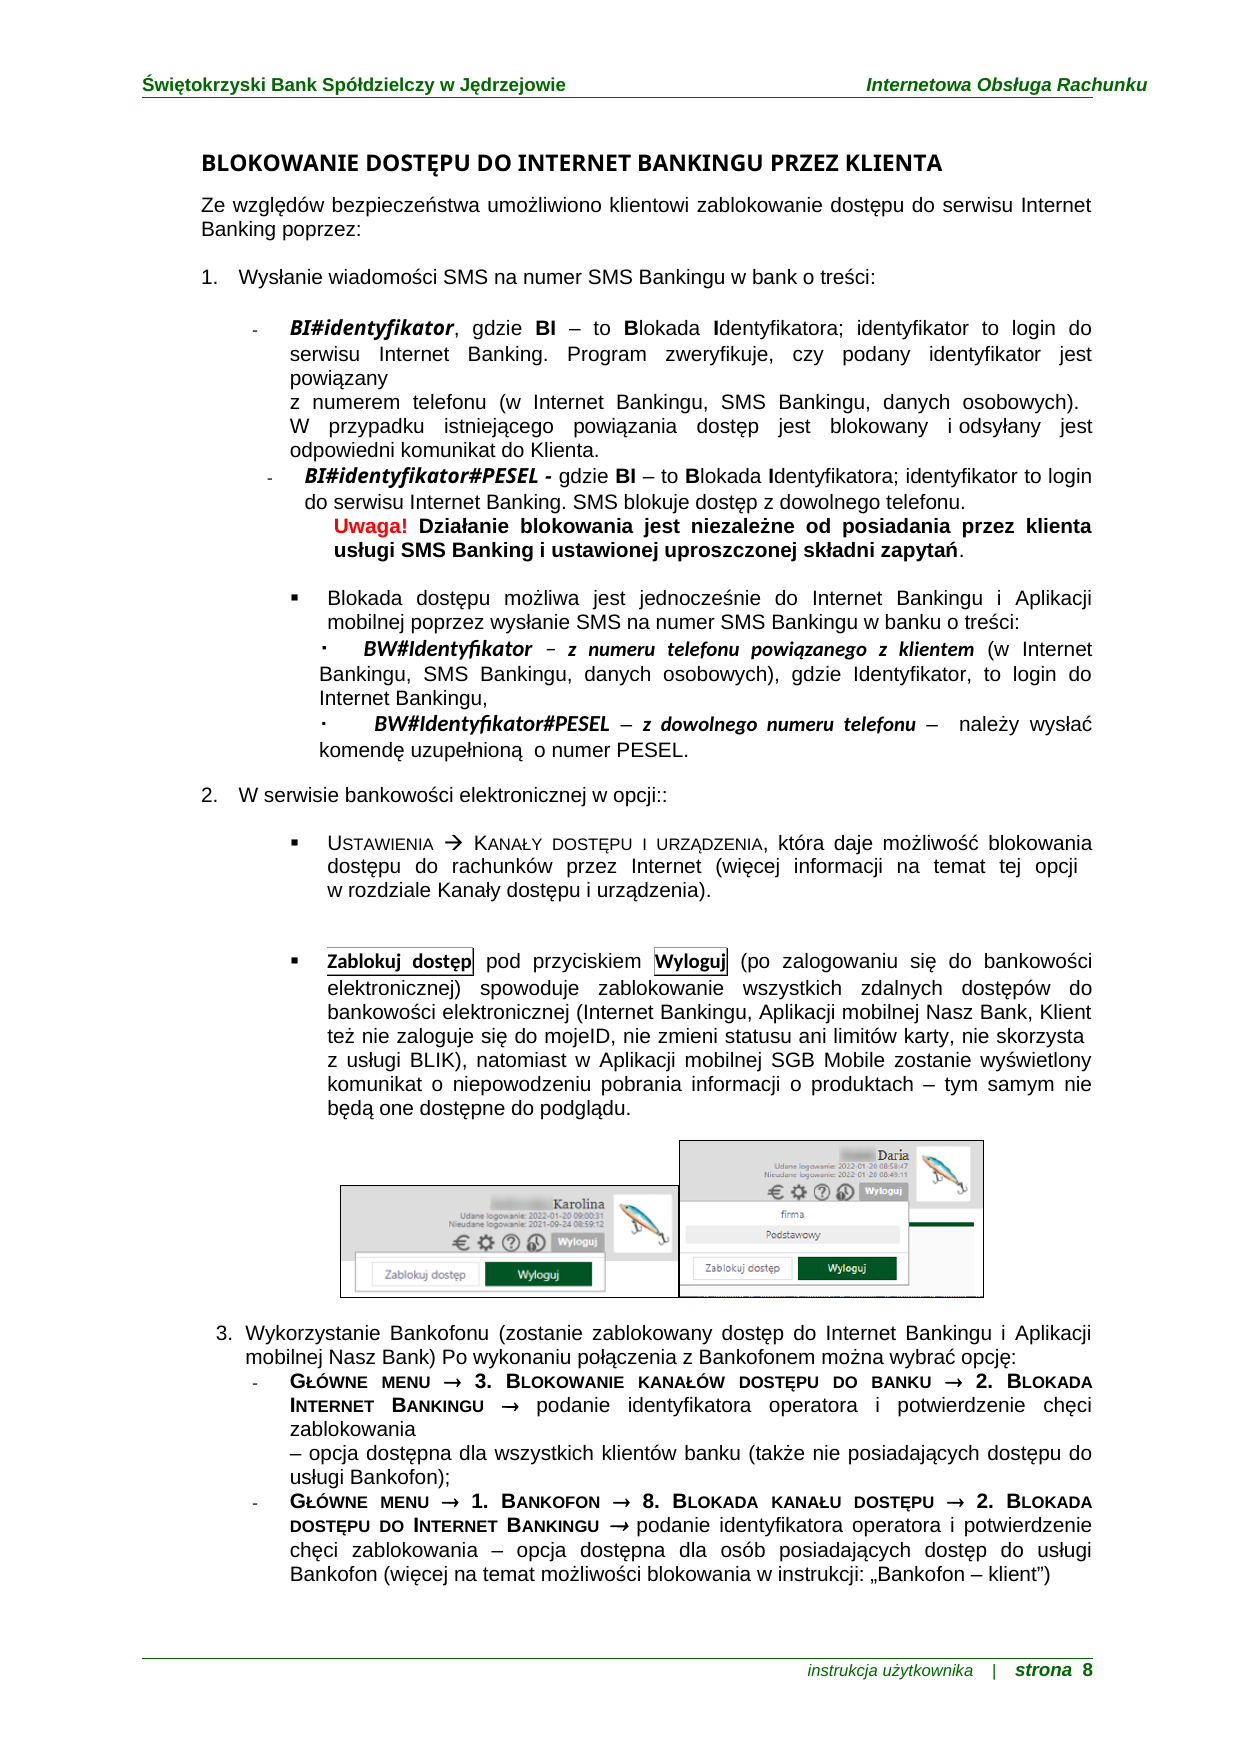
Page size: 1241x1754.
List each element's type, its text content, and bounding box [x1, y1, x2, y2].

list Zablokuj dostęp pod przyciskiem Wyloguj (po zalogowaniu się do bankowości elektronicznej) spowoduje zablokowanie wszystkich zdalnych dostępów do bankowości elektronicznej (Internet Bankingu, Aplikacji mobilnej Nasz Bank, Klient też nie zaloguje się do mojeID, nie zmieni statusu ani limitów karty, nie skorzysta z usługi BLIK), natomiast w Aplikacji mobilnej SGB Mobile zostanie wyświetlony komunikat o niepowodzeniu pobrania informacji o produktach – tym samym nie będą one dostępne do podglądu. [289, 947, 1093, 1119]
list BI#identyfikator, gdzie BI – to Blokada Identyfikatora; identyfikator to login do serwisu Internet Banking. Program zweryfikuje, czy podany identyfikator jest powiązany z numerem telefonu (w Internet Bankingu, SMS Bankingu, danych osobowych). W przypadku istniejącego powiązania dostęp jest blokowany i odsyłany jest odpowiedni komunikat do Klienta. [252, 313, 1093, 461]
list Ustawienia Kanały dostępu i urządzenia, która daje możliwość blokowania dostępu do rachunków przez Internet (więcej informacji na temat tej opcji w rozdziale Kanały dostępu i urządzenia). [289, 830, 1093, 902]
picture [341, 1186, 678, 1297]
list Główne menu 3. Blokowanie kanałów dostępu do banku 2. Blokada Internet Bankingu podanie identyfikatora operatora i potwierdzenie chęci zablokowania – opcja dostępna dla wszystkich klientów banku (także nie posiadających dostępu do usługi Bankofon); [252, 1369, 1093, 1489]
list BW#Identyfikator#PESEL – z dowolnego numeru telefonu – należy wysłać komendę uzupełnioną o numer PESEL. [319, 709, 1093, 762]
list Wysłanie wiadomości SMS na numer SMS Bankingu w bank o treści: [201, 265, 1093, 289]
list Wykorzystanie Bankofonu (zostanie zablokowany dostęp do Internet Bankingu i Aplikacji mobilnej Nasz Bank) Po wykonaniu połączenia z Bankofonem można wybrać opcję: [216, 1321, 1093, 1369]
list Główne menu 1. Bankofon 8. Blokada kanału dostępu 2. Blokada dostępu do Internet Bankingu podanie identyfikatora operatora i potwierdzenie chęci zablokowania – opcja dostępna dla osób posiadających dostęp do usługi Bankofon (więcej na temat możliwości blokowania w instrukcji: „Bankofon – klient”) [252, 1489, 1093, 1586]
text Uwaga! Działanie blokowania jest niezależne od posiadania przez klienta usługi SMS Banking i ustawionej uproszczonej składni zapytań. [334, 514, 1093, 562]
list BI#identyfikator#PESEL - gdzie BI – to Blokada Identyfikatora; identyfikator to login do serwisu Internet Banking. SMS blokuje dostęp z dowolnego telefonu. [267, 461, 1093, 514]
list Blokada dostępu możliwa jest jednocześnie do Internet Bankingu i Aplikacji mobilnej poprzez wysłanie SMS na numer SMS Bankingu w banku o treści: [289, 586, 1093, 634]
picture [680, 1141, 983, 1297]
list W serwisie bankowości elektronicznej w opcji:: [201, 782, 1093, 806]
list BW#Identyfikator – z numeru telefonu powiązanego z klientem (w Internet Bankingu, SMS Bankingu, danych osobowych), gdzie Identyfikator, to login do Internet Bankingu, [319, 634, 1093, 709]
subtitle BLOKOWANIE DOSTĘPU DO INTERNET BANKINGU PRZEZ KLIENTA [201, 146, 1093, 178]
text Ze względów bezpieczeństwa umożliwiono klientowi zablokowanie dostępu do serwisu Internet Banking poprzez: [201, 193, 1093, 241]
